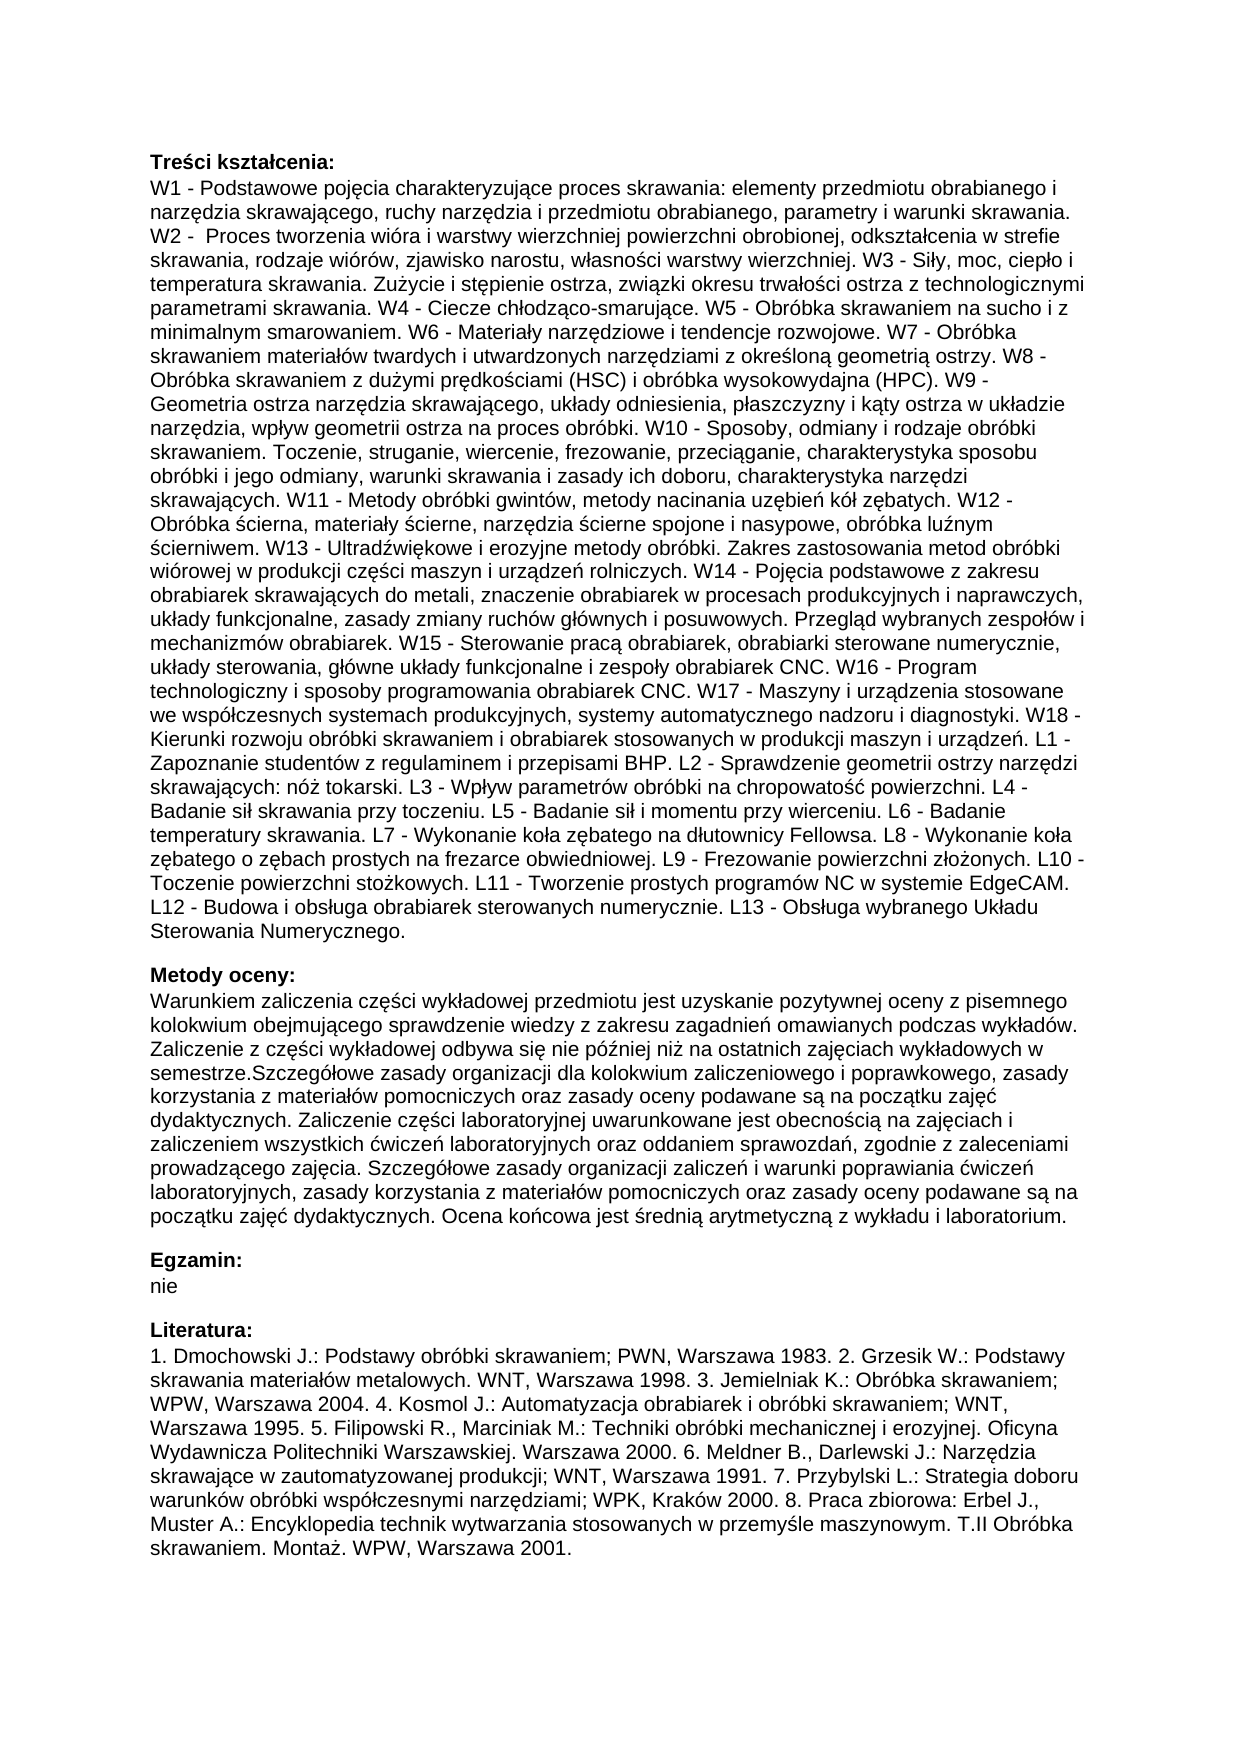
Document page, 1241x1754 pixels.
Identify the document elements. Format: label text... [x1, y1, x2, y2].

text Metody oceny: [150, 962, 1090, 986]
text 1. Dmochowski J.: Podstawy obróbki skrawaniem; PWN, Warszawa 1983. 2. Grzesik W.: Podstawy skrawania materiałów metalowych. WNT, Warszawa 1998. 3. Jemielniak K.: Obróbka skrawaniem; WPW, Warszawa 2004. 4. Kosmol J.: Automatyzacja obrabiarek i obróbki skrawaniem; WNT, Warszawa 1995. 5. Filipowski R., Marciniak M.: Techniki obróbki mechanicznej i erozyjnej. Oficyna Wydawnicza Politechniki Warszawskiej. Warszawa 2000. 6. Meldner B., Darlewski J.: Narzędzia skrawające w zautomatyzowanej produkcji; WNT, Warszawa 1991. 7. Przybylski L.: Strategia doboru warunków obróbki współczesnymi narzędziami; WPK, Kraków 2000. 8. Praca zbiorowa: Erbel J., Muster A.: Encyklopedia technik wytwarzania stosowanych w przemyśle maszynowym. T.II Obróbka skrawaniem. Montaż. WPW, Warszawa 2001. [150, 1344, 1090, 1559]
text nie [150, 1274, 1090, 1298]
text Egzamin: [150, 1248, 1090, 1272]
text Warunkiem zaliczenia części wykładowej przedmiotu jest uzyskanie pozytywnej oceny z pisemnego kolokwium obejmującego sprawdzenie wiedzy z zakresu zagadnień omawianych podczas wykładów. Zaliczenie z części wykładowej odbywa się nie później niż na ostatnich zajęciach wykładowych w semestrze.Szczegółowe zasady organizacji dla kolokwium zaliczeniowego i poprawkowego, zasady korzystania z materiałów pomocniczych oraz zasady oceny podawane są na początku zajęć dydaktycznych. Zaliczenie części laboratoryjnej uwarunkowane jest obecnością na zajęciach i zaliczeniem wszystkich ćwiczeń laboratoryjnych oraz oddaniem sprawozdań, zgodnie z zaleceniami prowadzącego zajęcia. Szczegółowe zasady organizacji zaliczeń i warunki poprawiania ćwiczeń laboratoryjnych, zasady korzystania z materiałów pomocniczych oraz zasady oceny podawane są na początku zajęć dydaktycznych. Ocena końcowa jest średnią arytmetyczną z wykładu i laboratorium. [150, 988, 1090, 1228]
text Treści kształcenia: [150, 150, 1090, 174]
text W1 - Podstawowe pojęcia charakteryzujące proces skrawania: elementy przedmiotu obrabianego i narzędzia skrawającego, ruchy narzędzia i przedmiotu obrabianego, parametry i warunki skrawania. W2 - Proces tworzenia wióra i warstwy wierzchniej powierzchni obrobionej, odkształcenia w strefie skrawania, rodzaje wiórów, zjawisko narostu, własności warstwy wierzchniej. W3 - Siły, moc, ciepło i temperatura skrawania. Zużycie i stępienie ostrza, związki okresu trwałości ostrza z technologicznymi parametrami skrawania. W4 - Ciecze chłodząco-smarujące. W5 - Obróbka skrawaniem na sucho i z minimalnym smarowaniem. W6 - Materiały narzędziowe i tendencje rozwojowe. W7 - Obróbka skrawaniem materiałów twardych i utwardzonych narzędziami z określoną geometrią ostrzy. W8 - Obróbka skrawaniem z dużymi prędkościami (HSC) i obróbka wysokowydajna (HPC). W9 - Geometria ostrza narzędzia skrawającego, układy odniesienia, płaszczyzny i kąty ostrza w układzie narzędzia, wpływ geometrii ostrza na proces obróbki. W10 - Sposoby, odmiany i rodzaje obróbki skrawaniem. Toczenie, struganie, wiercenie, frezowanie, przeciąganie, charakterystyka sposobu obróbki i jego odmiany, warunki skrawania i zasady ich doboru, charakterystyka narzędzi skrawających. W11 - Metody obróbki gwintów, metody nacinania uzębień kół zębatych. W12 - Obróbka ścierna, materiały ścierne, narzędzia ścierne spojone i nasypowe, obróbka luźnym ścierniwem. W13 - Ultradźwiękowe i erozyjne metody obróbki. Zakres zastosowania metod obróbki wiórowej w produkcji części maszyn i urządzeń rolniczych. W14 - Pojęcia podstawowe z zakresu obrabiarek skrawających do metali, znaczenie obrabiarek w procesach produkcyjnych i naprawczych, układy funkcjonalne, zasady zmiany ruchów głównych i posuwowych. Przegląd wybranych zespołów i mechanizmów obrabiarek. W15 - Sterowanie pracą obrabiarek, obrabiarki sterowane numerycznie, układy sterowania, główne układy funkcjonalne i zespoły obrabiarek CNC. W16 - Program technologiczny i sposoby programowania obrabiarek CNC. W17 - Maszyny i urządzenia stosowane we współczesnych systemach produkcyjnych, systemy automatycznego nadzoru i diagnostyki. W18 - Kierunki rozwoju obróbki skrawaniem i obrabiarek stosowanych w produkcji maszyn i urządzeń. L1 - Zapoznanie studentów z regulaminem i przepisami BHP. L2 - Sprawdzenie geometrii ostrzy narzędzi skrawających: nóż tokarski. L3 - Wpływ parametrów obróbki na chropowatość powierzchni. L4 - Badanie sił skrawania przy toczeniu. L5 - Badanie sił i momentu przy wierceniu. L6 - Badanie temperatury skrawania. L7 - Wykonanie koła zębatego na dłutownicy Fellowsa. L8 - Wykonanie koła zębatego o zębach prostych na frezarce obwiedniowej. L9 - Frezowanie powierzchni złożonych. L10 - Toczenie powierzchni stożkowych. L11 - Tworzenie prostych programów NC w systemie EdgeCAM. L12 - Budowa i obsługa obrabiarek sterowanych numerycznie. L13 - Obsługa wybranego Układu Sterowania Numerycznego. [150, 176, 1090, 943]
text Literatura: [150, 1318, 1090, 1342]
